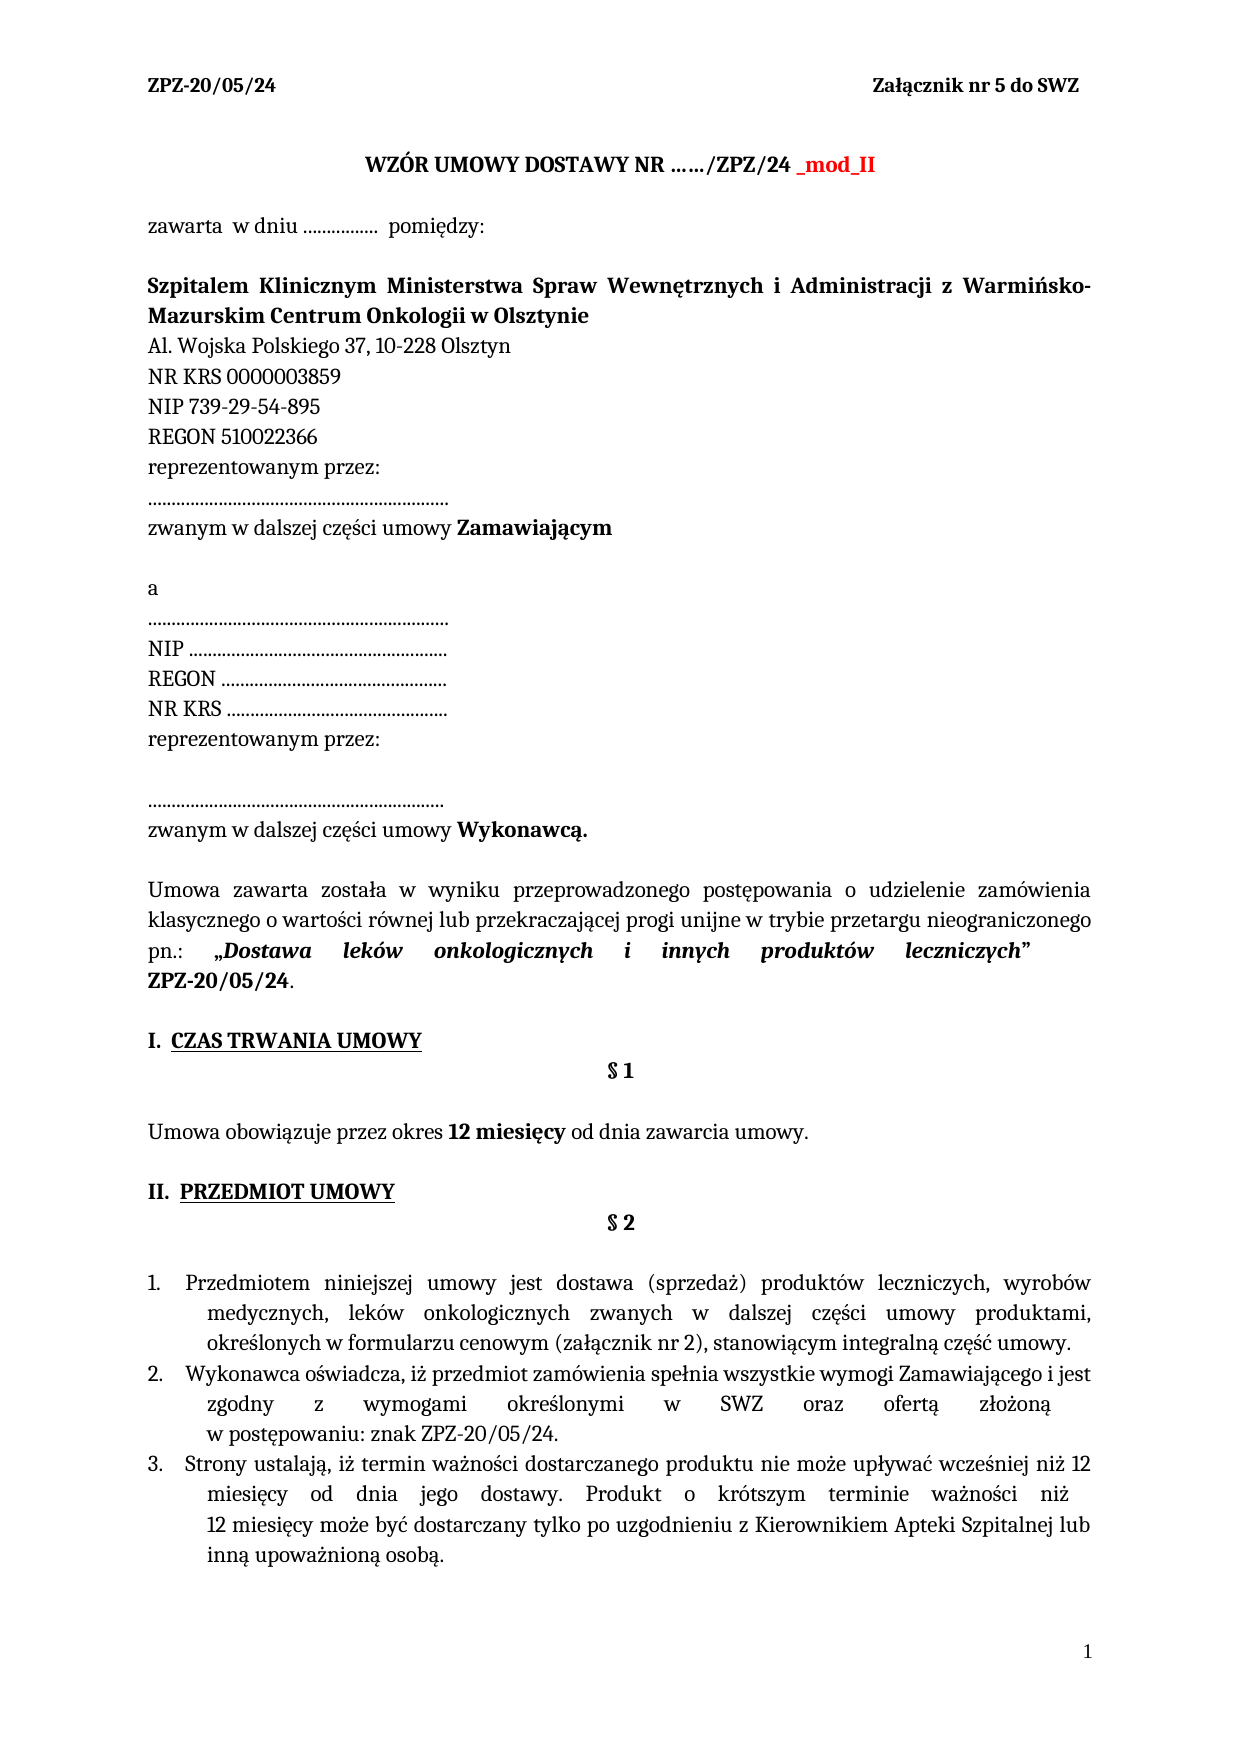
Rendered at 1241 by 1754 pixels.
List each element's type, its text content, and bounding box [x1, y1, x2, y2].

text § 2 [148, 1209, 1092, 1236]
text reprezentowanym przez: [148, 726, 1092, 752]
list Przedmiotem niniejszej umowy jest dostawa (sprzedaż) produktów leczniczych, wyrobów medycznych, leków onkologicznych zwanych w dalszej części umowy produktami, określonych w formularzu cenowym (załącznik nr 2), stanowiącym integralną część umowy. [148, 1270, 1092, 1357]
text zawarta w dniu ................ pomiędzy: [148, 212, 1092, 239]
list Strony ustalają, iż termin ważności dostarczanego produktu nie może upływać wcześniej niż 12 miesięcy od dnia jego dostawy. Produkt o krótszym terminie ważności niż 12 miesięcy może być dostarczany tylko po uzgodnieniu z Kierownikiem Apteki Szpitalnej lub inną upoważnioną osobą. [148, 1451, 1092, 1568]
text NR KRS ............................................... [148, 696, 1092, 722]
text Umowa zawarta została w wyniku przeprowadzonego postępowania o udzielenie zamówienia klasycznego o wartości równej lub przekraczającej progi unijne w trybie przetargu nieograniczonego pn.: „Dostawa leków onkologicznych i innych produktów leczniczych” ZPZ-20/05/24. [148, 877, 1092, 994]
text NIP 739-29-54-895 [148, 394, 1092, 420]
text ................................................................ [148, 484, 1092, 511]
text a [148, 575, 1092, 601]
text Szpitalem Klinicznym Ministerstwa Spraw Wewnętrznych i Administracji z Warmińsko-Mazurskim Centrum Onkologii w Olsztynie [148, 273, 1092, 329]
text II. PRZEDMIOT UMOWY [148, 1179, 1092, 1206]
text ............................................................... [148, 786, 1092, 813]
text Umowa obowiązuje przez okres 12 miesięcy od dnia zawarcia umowy. [148, 1119, 1092, 1145]
text reprezentowanym przez: [148, 454, 1092, 481]
text REGON ................................................ [148, 666, 1092, 692]
text Al. Wojska Polskiego 37, 10-228 Olsztyn [148, 333, 1092, 360]
text I. CZAS TRWANIA UMOWY [148, 1028, 1092, 1054]
text WZÓR UMOWY DOSTAWY NR ……/ZPZ/24 _mod_II [148, 152, 1092, 178]
text zwanym w dalszej części umowy Wykonawcą. [148, 817, 1092, 843]
text NIP ....................................................... [148, 635, 1092, 662]
text zwanym w dalszej części umowy Zamawiającym [148, 514, 1092, 541]
list Wykonawca oświadcza, iż przedmiot zamówienia spełnia wszystkie wymogi Zamawiającego i jest zgodny z wymogami określonymi w SWZ oraz ofertą złożoną w postępowaniu: znak ZPZ-20/05/24. [148, 1360, 1092, 1447]
text REGON 510022366 [148, 424, 1092, 450]
text ................................................................ [148, 605, 1092, 632]
text § 1 [148, 1058, 1092, 1085]
text NR KRS 0000003859 [148, 363, 1092, 390]
